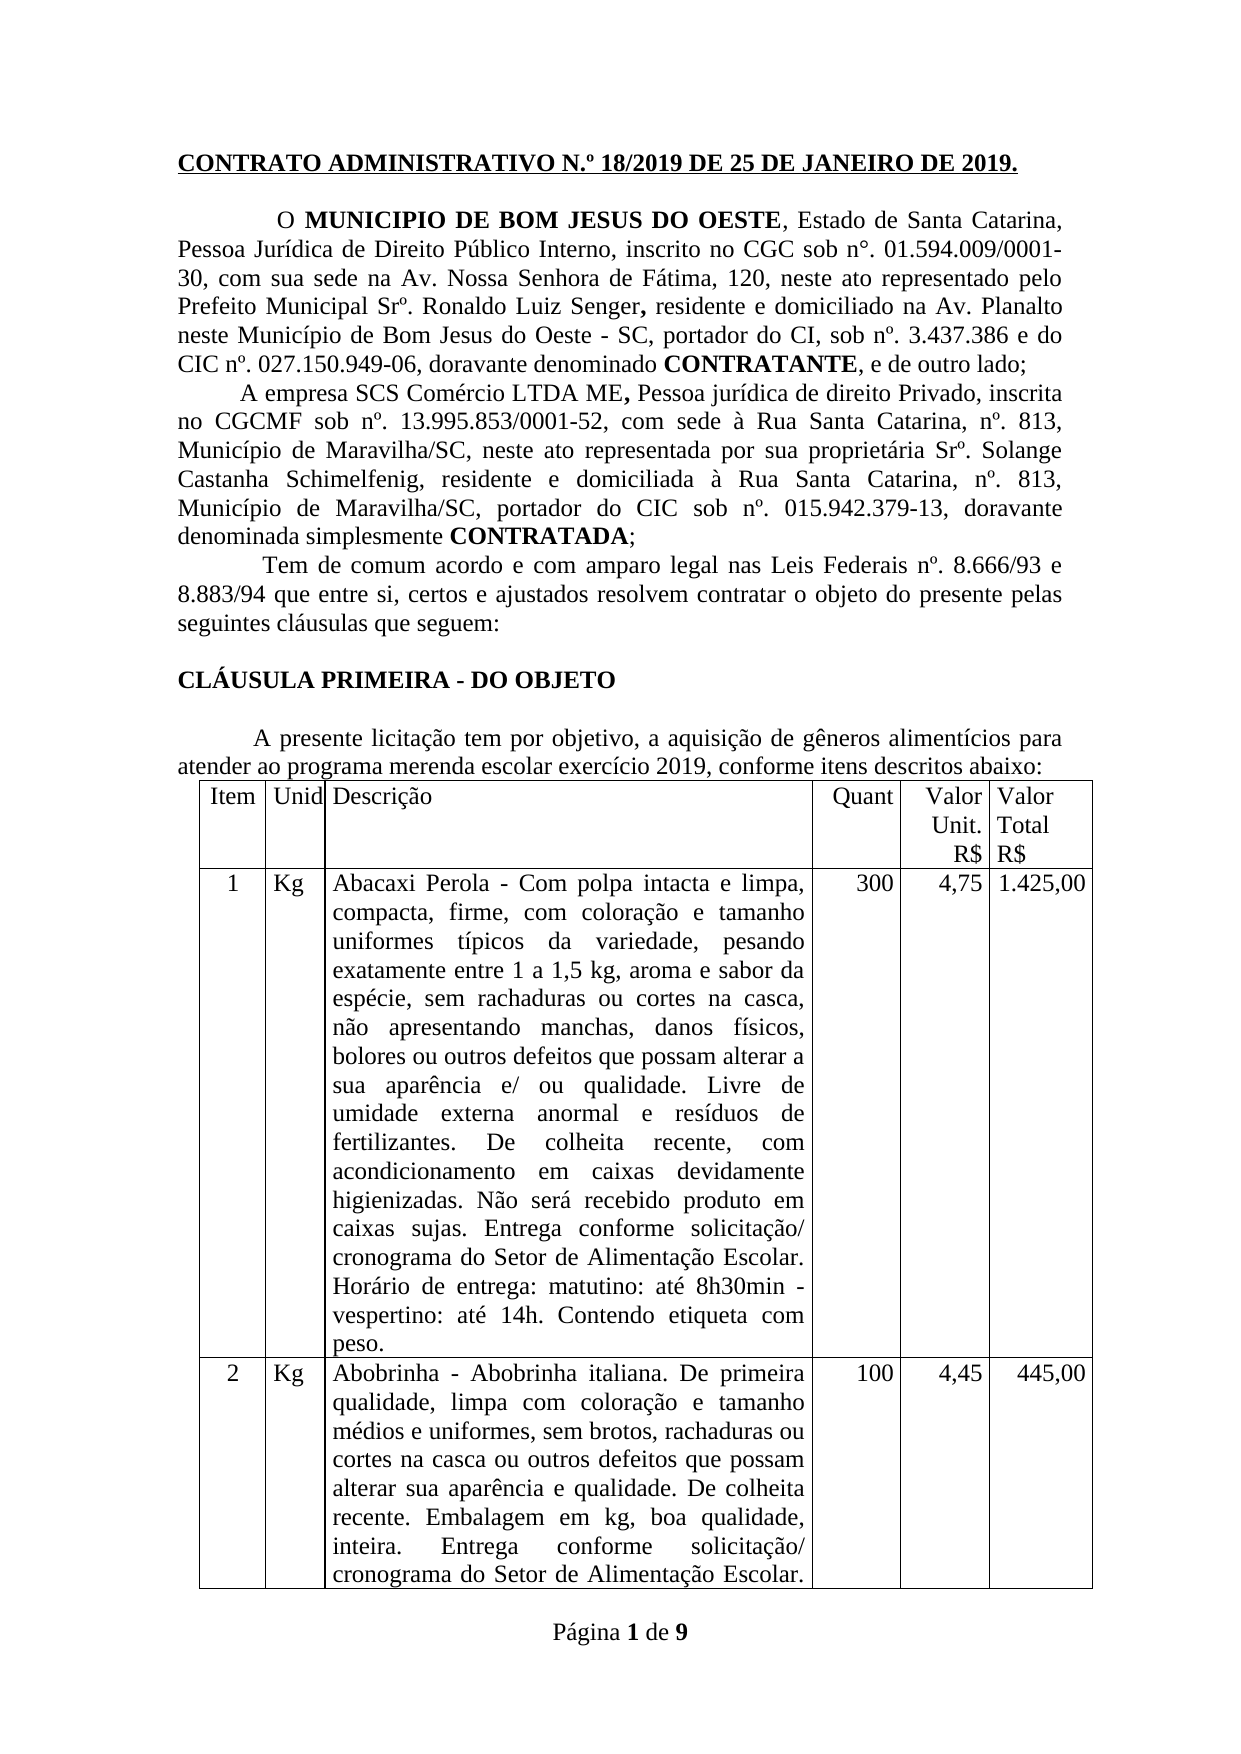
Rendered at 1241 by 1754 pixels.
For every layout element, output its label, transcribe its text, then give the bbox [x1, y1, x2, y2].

table_header Unid [266, 781, 324, 867]
text Tem de comum acordo e com amparo legal nas Leis Federais nº. 8.666/93 e 8.883/94 que entre si, certos e ajustados resolvem contratar o objeto do presente pelas seguintes cláusulas que seguem: [177, 550, 1063, 636]
table_cell 300 [813, 869, 900, 1357]
table_header Quant [813, 781, 900, 867]
table_cell 2 [200, 1358, 265, 1588]
text A empresa SCS Comércio LTDA ME, Pessoa jurídica de direito Privado, inscrita no CGCMF sob nº. 13.995.853/0001-52, com sede à Rua Santa Catarina, nº. 813, Município de Maravilha/SC, neste ato representada por sua proprietária Srº. Solange Castanha Schimelfenig, residente e domiciliada à Rua Santa Catarina, nº. 813, Município de Maravilha/SC, portador do CIC sob nº. 015.942.379-13, doravante denominada simplesmente CONTRATADA; [177, 378, 1063, 550]
table_cell Kg [266, 1358, 324, 1588]
table_cell 100 [813, 1358, 900, 1588]
table_cell Abacaxi Perola - Com polpa intacta e limpa, compacta, firme, com coloração e tamanho uniformes típicos da variedade, pesando exatamente entre 1 a 1,5 kg, aroma e sabor da espécie, sem rachaduras ou cortes na casca, não apresentando manchas, danos físicos, bolores ou outros defeitos que possam alterar a sua aparência e/ ou qualidade. Livre de umidade externa anormal e resíduos de fertilizantes. De colheita recente, com acondicionamento em caixas devidamente higienizadas. Não será recebido produto em caixas sujas. Entrega conforme solicitação/ cronograma do Setor de Alimentação Escolar. Horário de entrega: matutino: até 8h30min - vespertino: até 14h. Contendo etiqueta com peso. [326, 869, 812, 1357]
text A presente licitação tem por objetivo, a aquisição de gêneros alimentícios para atender ao programa merenda escolar exercício 2019, conforme itens descritos abaixo: [177, 723, 1063, 780]
text O MUNICIPIO DE BOM JESUS DO OESTE, Estado de Santa Catarina, Pessoa Jurídica de Direito Público Interno, inscrito no CGC sob n°. 01.594.009/0001-30, com sua sede na Av. Nossa Senhora de Fátima, 120, neste ato representado pelo Prefeito Municipal Srº. Ronaldo Luiz Senger, residente e domiciliado na Av. Planalto neste Município de Bom Jesus do Oeste - SC, portador do CI, sob nº. 3.437.386 e do CIC nº. 027.150.949-06, doravante denominado CONTRATANTE, e de outro lado; [177, 205, 1063, 378]
table_header Item [200, 781, 265, 867]
text CONTRATO ADMINISTRATIVO N.º 18/2019 DE 25 DE JANEIRO DE 2019. [177, 148, 1063, 176]
table_cell 445,00 [990, 1358, 1092, 1588]
table_cell 1.425,00 [990, 869, 1092, 1357]
table_cell Kg [266, 869, 324, 1357]
table_header Descrição [326, 781, 812, 867]
text CLÁUSULA PRIMEIRA - DO OBJETO [177, 665, 1063, 694]
table_header Valor Unit. R$ [901, 781, 989, 867]
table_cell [326, 1358, 812, 1588]
table_cell 4,45 [901, 1358, 989, 1588]
table_header Valor Total R$ [990, 781, 1092, 867]
table_cell 1 [200, 869, 265, 1357]
table_cell 4,75 [901, 869, 989, 1357]
